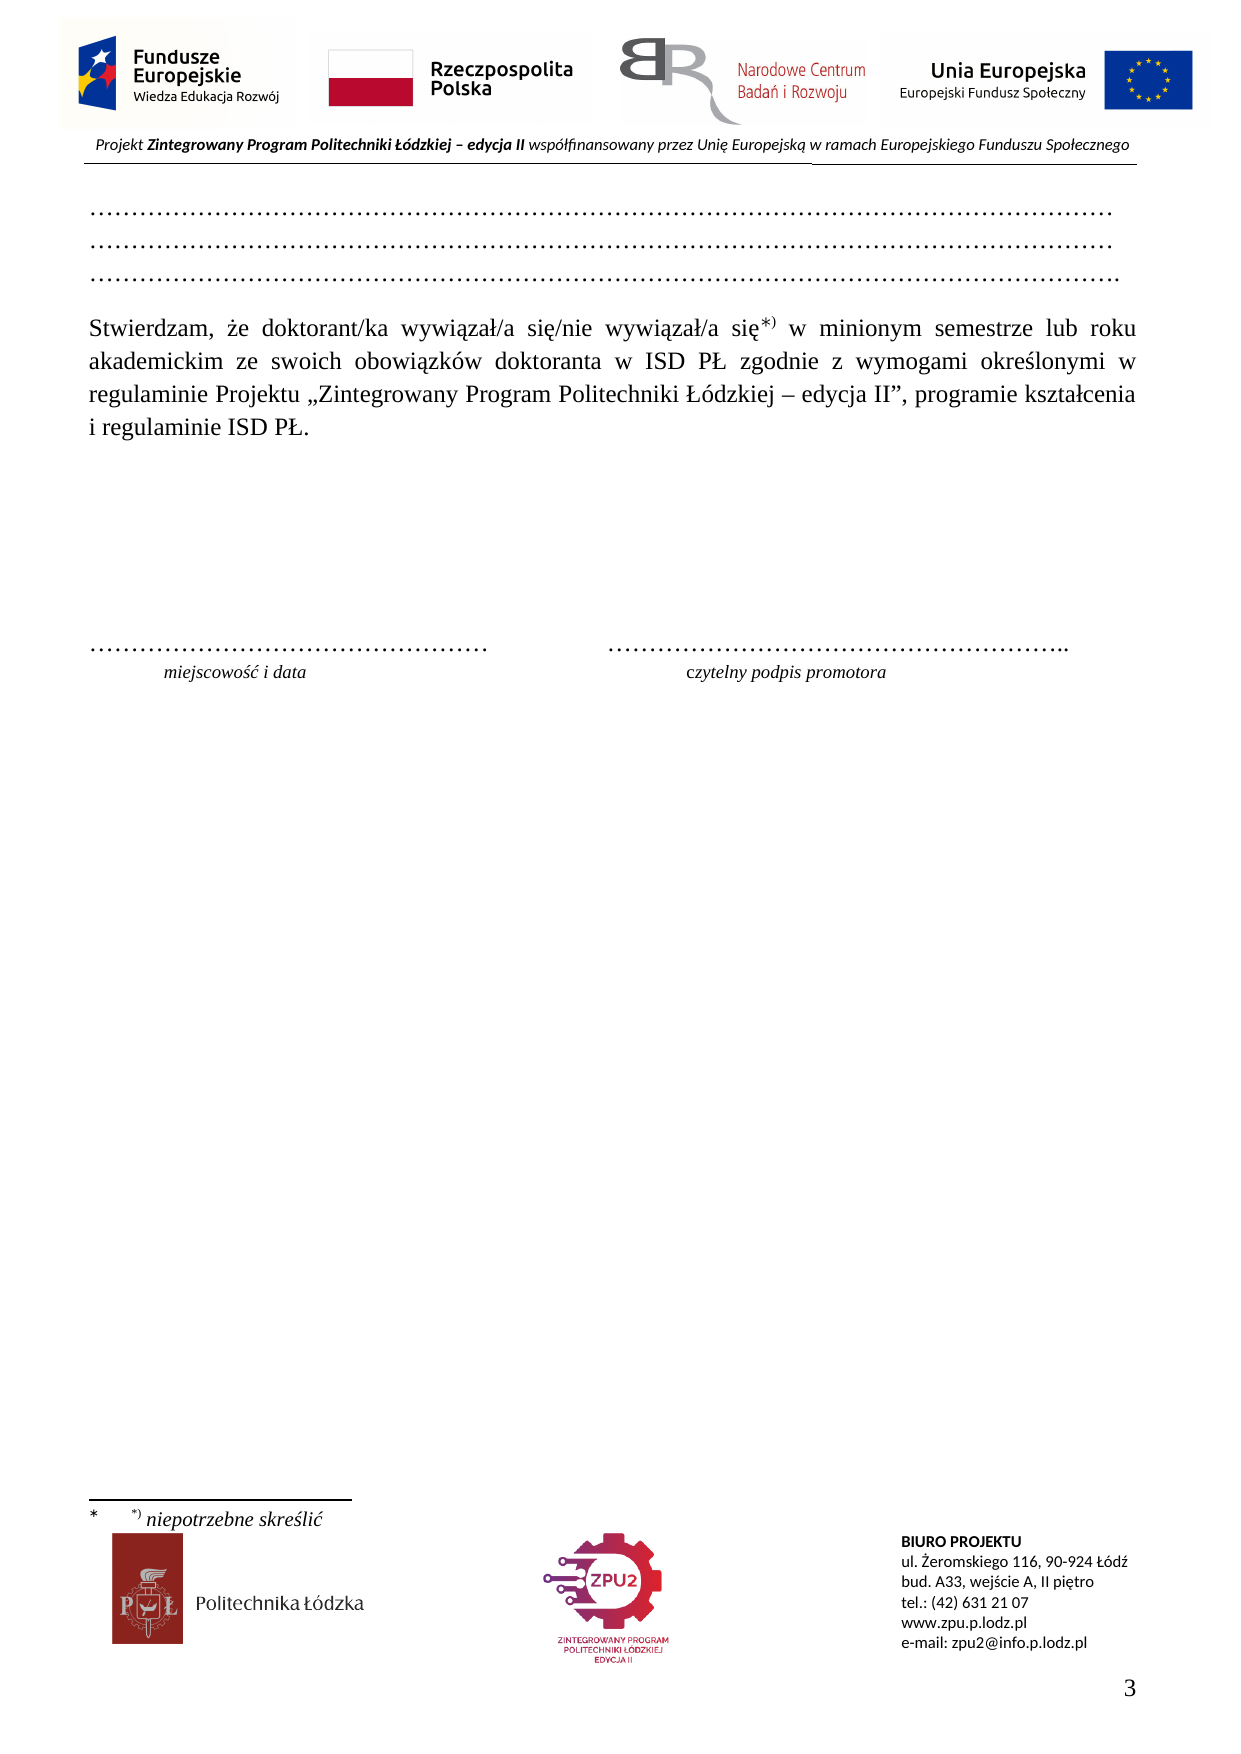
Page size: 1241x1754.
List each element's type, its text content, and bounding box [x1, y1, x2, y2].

picture [60, 17, 297, 129]
text …………………………………………………………………………………………………………………………………………………………………………………………………………………………. [89, 225, 1137, 287]
text ………………………………………… ……………………………………………….. [89, 628, 1137, 657]
text …………………………………………………………………………………………………………… [89, 192, 1137, 221]
picture [112, 1533, 364, 1644]
text miejscowość i data czytelny podpis promotora [89, 661, 1137, 682]
text Stwierdzam, że doktorant/ka wywiązał/a się/nie wywiązał/a się∗) w minionym semestrze lub roku akademickim ze swoich obowiązków doktoranta w ISD PŁ zgodnie z wymogami określonymi w regulaminie Projektu „Zintegrowany Program Politechniki Łódzkiej – edycja II”, programie kształcenia i regulaminie ISD PŁ. [89, 312, 1137, 441]
picture [620, 38, 866, 125]
picture [881, 31, 1212, 129]
picture [504, 1524, 722, 1668]
picture [310, 31, 591, 125]
